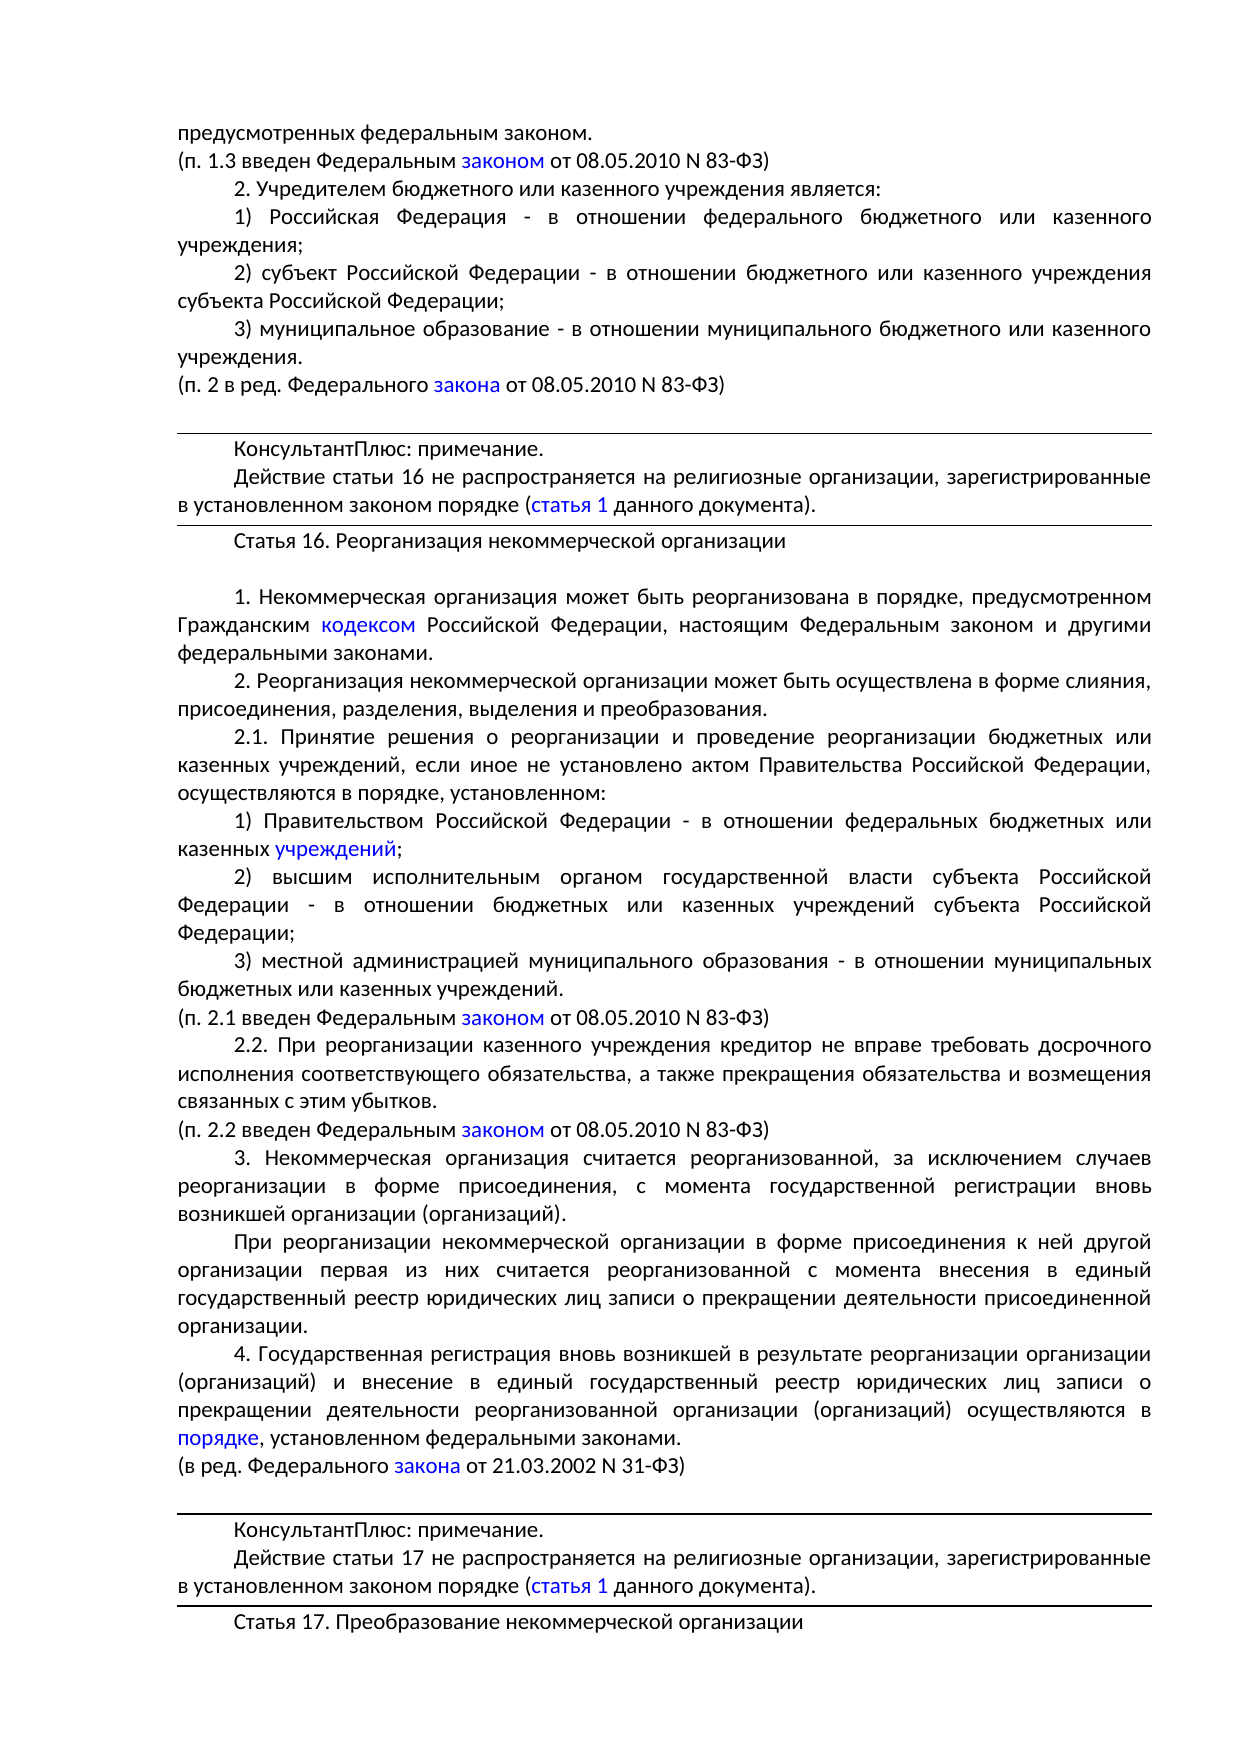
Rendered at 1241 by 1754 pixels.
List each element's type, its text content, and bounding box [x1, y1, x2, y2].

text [177, 118, 1152, 146]
text 2.2. При реорганизации казенного учреждения кредитор не вправе требовать досрочного исполнения соответствующего обязательства, а также прекращения обязательства и возмещения связанных с этим убытков. [177, 1031, 1152, 1115]
text 3) муниципальное образование - в отношении муниципального бюджетного или казенного учреждения. [177, 314, 1152, 370]
text (п. 2 в ред. Федерального закона от 08.05.2010 N 83-ФЗ) [177, 370, 1152, 398]
text (п. 2.2 введен Федеральным законом от 08.05.2010 N 83-ФЗ) [177, 1115, 1152, 1143]
text (п. 2.1 введен Федеральным законом от 08.05.2010 N 83-ФЗ) [177, 1003, 1152, 1031]
text 3. Некоммерческая организация считается реорганизованной, за исключением случаев реорганизации в форме присоединения, с момента государственной регистрации вновь возникшей организации (организаций). [177, 1143, 1152, 1227]
text 3) местной администрацией муниципального образования - в отношении муниципальных бюджетных или казенных учреждений. [177, 947, 1152, 1003]
text При реорганизации некоммерческой организации в форме присоединения к ней другой организации первая из них считается реорганизованной с момента внесения в единый государственный реестр юридических лиц записи о прекращении деятельности присоединенной организации. [177, 1227, 1152, 1339]
text 1) Правительством Российской Федерации - в отношении федеральных бюджетных или казенных учреждений; [177, 806, 1152, 862]
text (п. 1.3 введен Федеральным законом от 08.05.2010 N 83-ФЗ) [177, 146, 1152, 174]
text 1. Некоммерческая организация может быть реорганизована в порядке, предусмотренном Гражданским кодексом Российской Федерации, настоящим Федеральным законом и другими федеральными законами. [177, 582, 1152, 666]
text Статья 16. Реорганизация некоммерческой организации [177, 526, 1152, 554]
text (в ред. Федерального закона от 21.03.2002 N 31-ФЗ) [177, 1451, 1152, 1479]
text 2.1. Принятие решения о реорганизации и проведение реорганизации бюджетных или казенных учреждений, если иное не установлено актом Правительства Российской Федерации, осуществляются в порядке, установленном: [177, 722, 1152, 806]
text 2. Реорганизация некоммерческой организации может быть осуществлена в форме слияния, присоединения, разделения, выделения и преобразования. [177, 666, 1152, 722]
text 2) высшим исполнительным органом государственной власти субъекта Российской Федерации - в отношении бюджетных или казенных учреждений субъекта Российской Федерации; [177, 862, 1152, 947]
text 2. Учредителем бюджетного или казенного учреждения является: [177, 174, 1152, 202]
text Действие статьи 16 не распространяется на религиозные организации, зарегистрированные в установленном законом порядке (статья 1 данного документа). [177, 462, 1152, 518]
text Действие статьи 17 не распространяется на религиозные организации, зарегистрированные в установленном законом порядке (статья 1 данного документа). [177, 1543, 1152, 1599]
text 4. Государственная регистрация вновь возникшей в результате реорганизации организации (организаций) и внесение в единый государственный реестр юридических лиц записи о прекращении деятельности реорганизованной организации (организаций) осуществляются в порядке, установленном федеральными законами. [177, 1339, 1152, 1451]
text 1) Российская Федерация - в отношении федерального бюджетного или казенного учреждения; [177, 202, 1152, 258]
text Статья 17. Преобразование некоммерческой организации [177, 1607, 1152, 1635]
text КонсультантПлюс: примечание. [177, 434, 1152, 462]
text КонсультантПлюс: примечание. [177, 1515, 1152, 1543]
text 2) субъект Российской Федерации - в отношении бюджетного или казенного учреждения субъекта Российской Федерации; [177, 258, 1152, 314]
